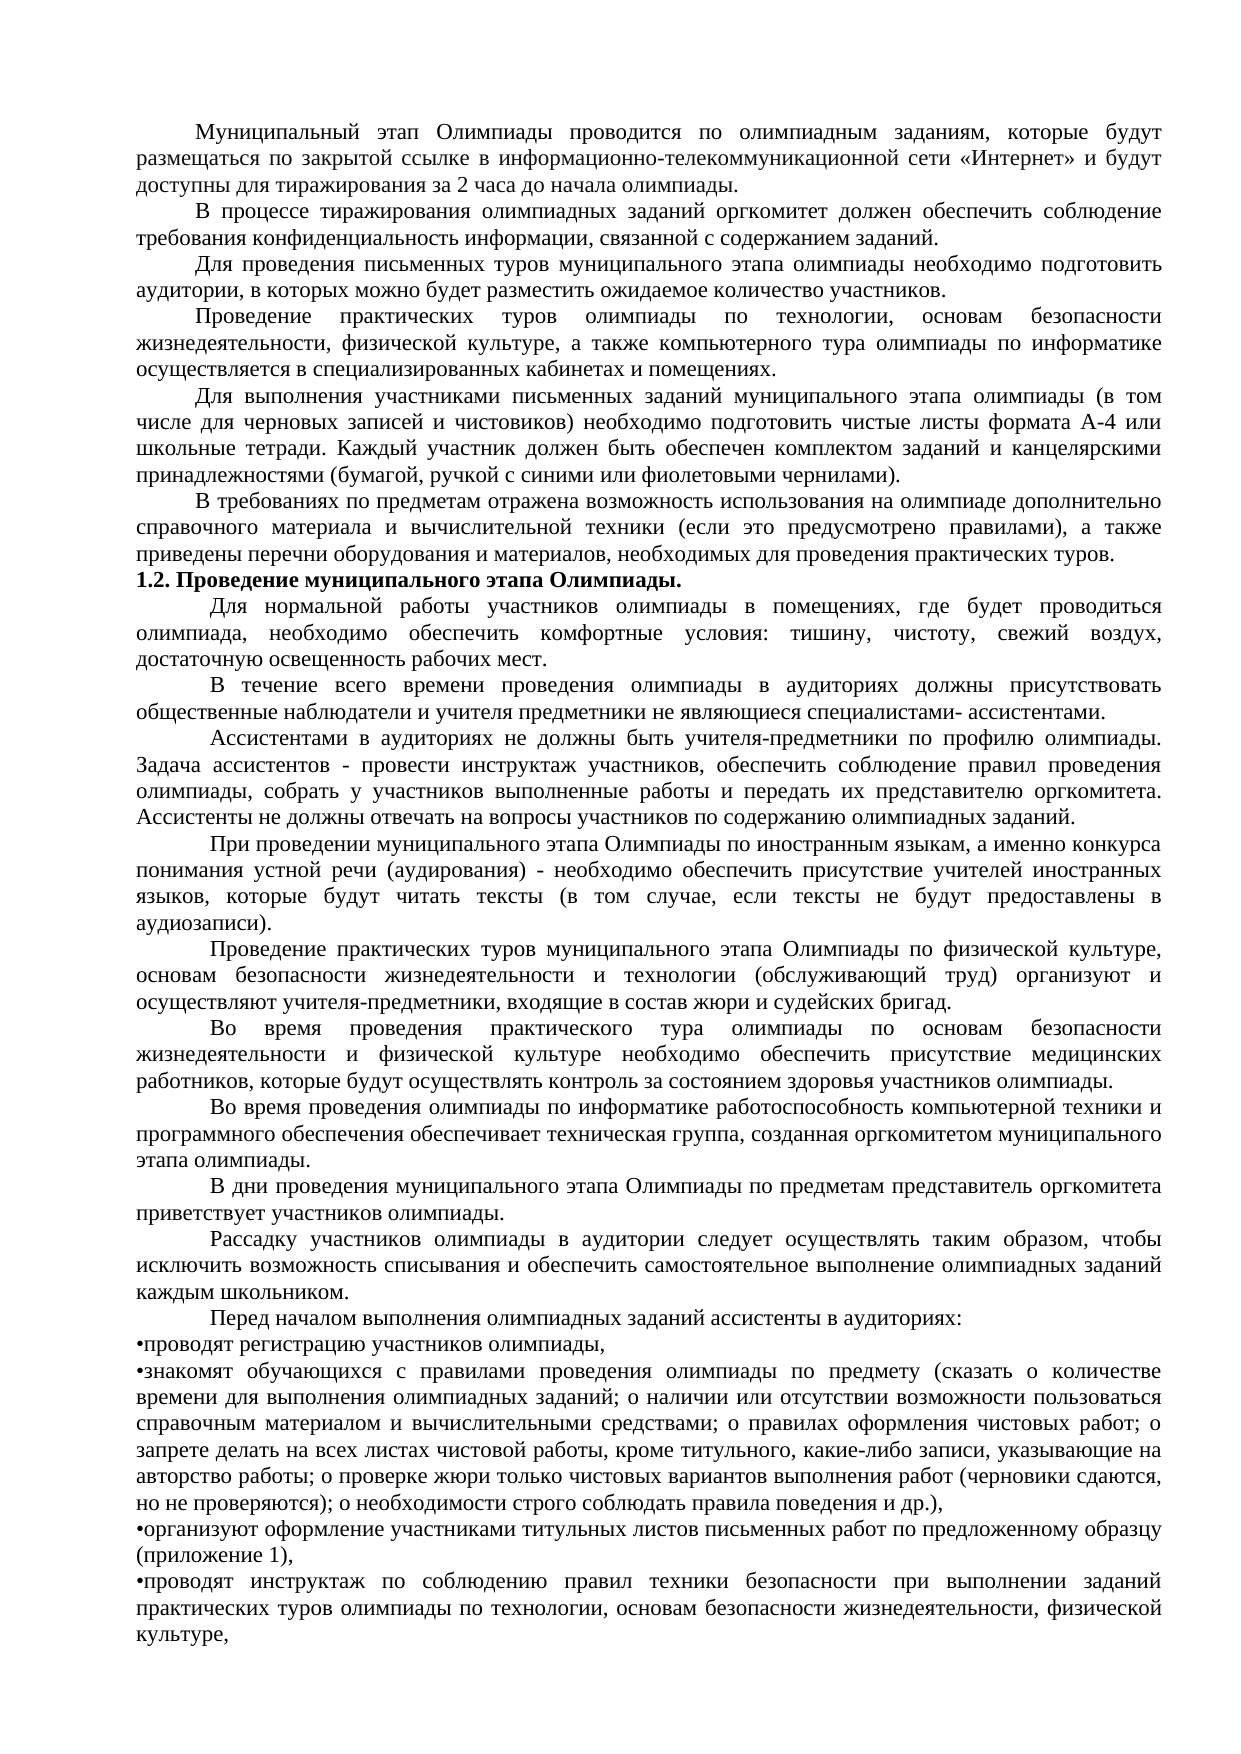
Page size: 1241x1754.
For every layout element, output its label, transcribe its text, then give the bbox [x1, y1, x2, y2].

text Для нормальной работы участников олимпиады в помещениях, где будет проводиться олимпиада, необходимо обеспечить комфортные условия: тишину, чистоту, свежий воздух, достаточную освещенность рабочих мест. [136, 592, 1163, 672]
text В требованиях по предметам отражена возможность использования на олимпиаде дополнительно справочного материала и вычислительной техники (если это предусмотрено правилами), а также приведены перечни оборудования и материалов, необходимых для проведения практических туров. [136, 487, 1163, 566]
text Для проведения письменных туров муниципального этапа олимпиады необходимо подготовить аудитории, в которых можно будет разместить ожидаемое количество участников. [136, 250, 1163, 303]
text В процессе тиражирования олимпиадных заданий оргкомитет должен обеспечить соблюдение требования конфиденциальность информации, связанной с содержанием заданий. [136, 197, 1163, 250]
text •организуют оформление участниками титульных листов письменных работ по предложенному образцу (приложение 1), [136, 1515, 1163, 1568]
text Для выполнения участниками письменных заданий муниципального этапа олимпиады (в том числе для черновых записей и чистовиков) необходимо подготовить чистые листы формата А-4 или школьные тетради. Каждый участник должен быть обеспечен комплектом заданий и канцелярскими принадлежностями (бумагой, ручкой с синими или фиолетовыми чернилами). [136, 382, 1163, 487]
text 1.2. Проведение муниципального этапа Олимпиады. [136, 566, 1163, 592]
text •проводят регистрацию участников олимпиады, [136, 1330, 1163, 1357]
text В течение всего времени проведения олимпиады в аудиториях должны присутствовать общественные наблюдатели и учителя предметники не являющиеся специалистами- ассистентами. [136, 672, 1163, 724]
text Рассадку участников олимпиады в аудитории следует осуществлять таким образом, чтобы исключить возможность списывания и обеспечить самостоятельное выполнение олимпиадных заданий каждым школьником. [136, 1225, 1163, 1304]
text Ассистентами в аудиториях не должны быть учителя-предметники по профилю олимпиады. Задача ассистентов - провести инструктаж участников, обеспечить соблюдение правил проведения олимпиады, собрать у участников выполненные работы и передать их представителю оргкомитета. Ассистенты не должны отвечать на вопросы участников по содержанию олимпиадных заданий. [136, 724, 1163, 830]
text При проведении муниципального этапа Олимпиады по иностранным языкам, а именно конкурса понимания устной речи (аудирования) - необходимо обеспечить присутствие учителей иностранных языков, которые будут читать тексты (в том случае, если тексты не будут предоставлены в аудиозаписи). [136, 830, 1163, 935]
text •знакомят обучающихся с правилами проведения олимпиады по предмету (сказать о количестве времени для выполнения олимпиадных заданий; о наличии или отсутствии возможности пользоваться справочным материалом и вычислительными средствами; о правилах оформления чистовых работ; о запрете делать на всех листах чистовой работы, кроме титульного, какие-либо записи, указывающие на авторство работы; о проверке жюри только чистовых вариантов выполнения работ (черновики сдаются, но не проверяются); о необходимости строго соблюдать правила поведения и др.), [136, 1357, 1163, 1515]
text Перед началом выполнения олимпиадных заданий ассистенты в аудиториях: [136, 1304, 1163, 1330]
text В дни проведения муниципального этапа Олимпиады по предметам представитель оргкомитета приветствует участников олимпиады. [136, 1172, 1163, 1225]
text Муниципальный этап Олимпиады проводится по олимпиадным заданиям, которые будут размещаться по закрытой ссылке в информационно-телекоммуникационной сети «Интернет» и будут доступны для тиражирования за 2 часа до начала олимпиады. [136, 118, 1163, 197]
text Во время проведения олимпиады по информатике работоспособность компьютерной техники и программного обеспечения обеспечивает техническая группа, созданная оргкомитетом муниципального этапа олимпиады. [136, 1093, 1163, 1172]
text •проводят инструктаж по соблюдению правил техники безопасности при выполнении заданий практических туров олимпиады по технологии, основам безопасности жизнедеятельности, физической культуре, [136, 1568, 1163, 1647]
text Во время проведения практического тура олимпиады по основам безопасности жизнедеятельности и физической культуре необходимо обеспечить присутствие медицинских работников, которые будут осуществлять контроль за состоянием здоровья участников олимпиады. [136, 1014, 1163, 1093]
text Проведение практических туров олимпиады по технологии, основам безопасности жизнедеятельности, физической культуре, а также компьютерного тура олимпиады по информатике осуществляется в специализированных кабинетах и помещениях. [136, 303, 1163, 382]
text Проведение практических туров муниципального этапа Олимпиады по физической культуре, основам безопасности жизнедеятельности и технологии (обслуживающий труд) организуют и осуществляют учителя-предметники, входящие в состав жюри и судейских бригад. [136, 935, 1163, 1014]
